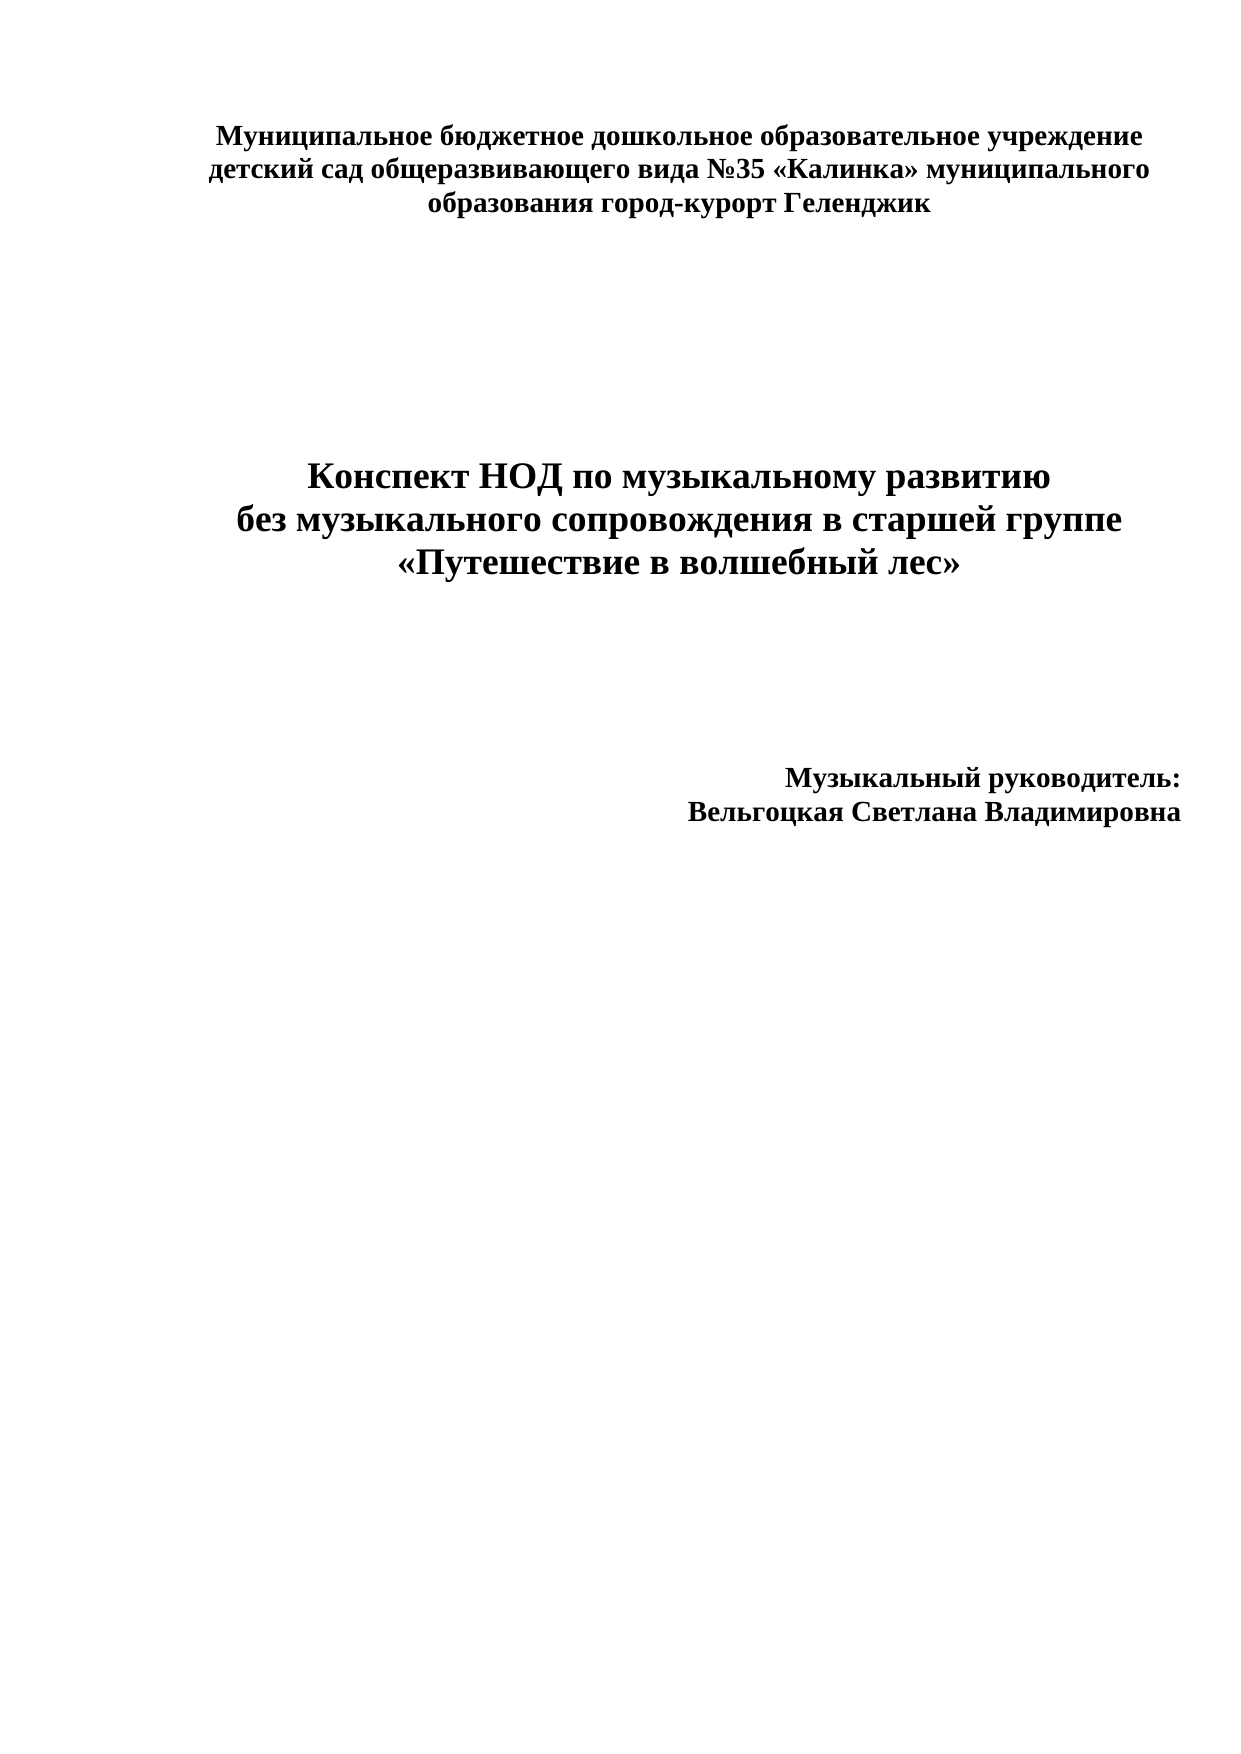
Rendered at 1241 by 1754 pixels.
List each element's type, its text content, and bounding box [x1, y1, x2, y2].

text «Путешествие в волшебный лес» [177, 540, 1181, 583]
text Вельгоцкая Светлана Владимировна [177, 794, 1181, 827]
text Муниципальное бюджетное дошкольное образовательное учреждение детский сад общеразвивающего вида №35 «Калинка» муниципального образования город-курорт Геленджик [177, 118, 1181, 219]
text Музыкальный руководитель: [177, 760, 1181, 794]
text Конспект НОД по музыкальному развитию [177, 453, 1181, 497]
text без музыкального сопровождения в старшей группе [177, 497, 1181, 540]
